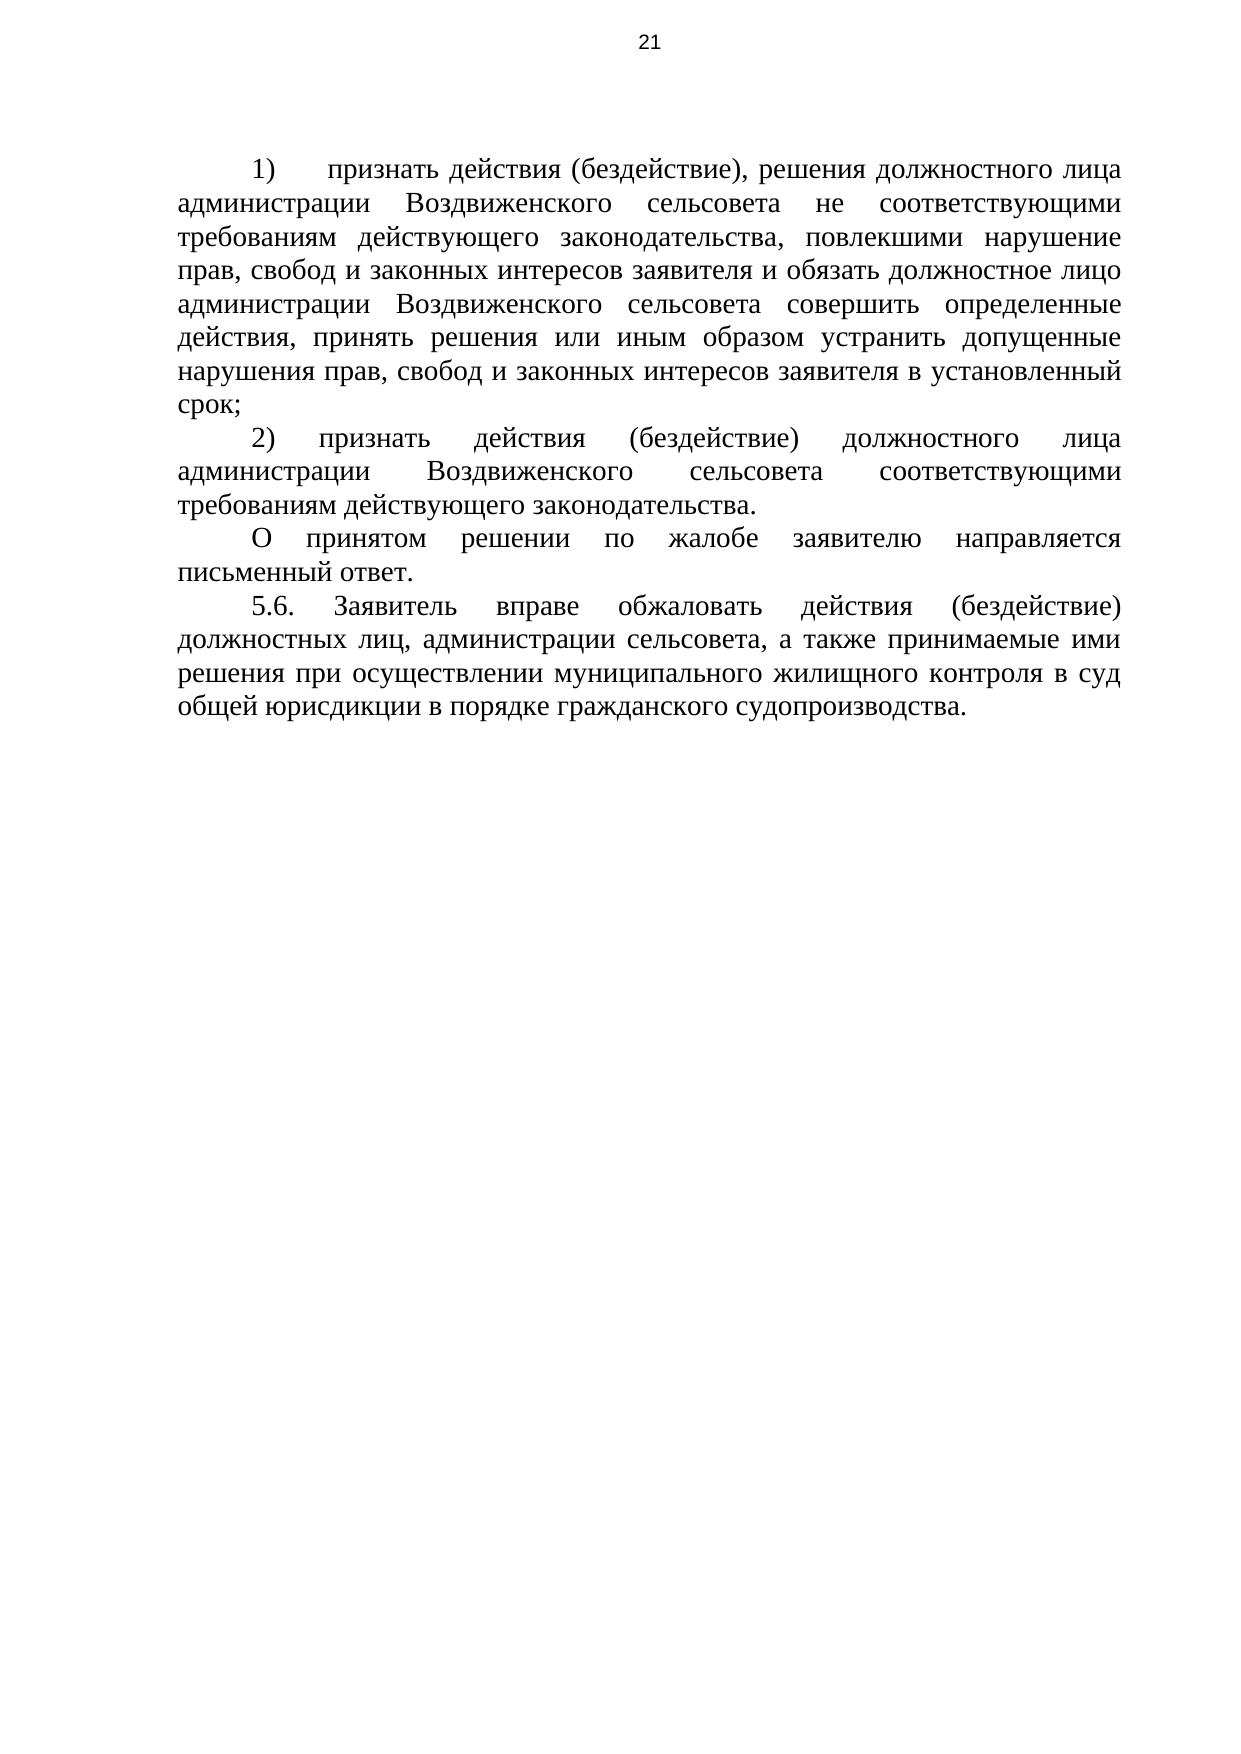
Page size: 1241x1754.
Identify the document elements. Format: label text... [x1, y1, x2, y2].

list признать действия (бездействие), решения должностного лица администрации Воздвиженского сельсовета не соответствующими требованиям действующего законодательства, повлекшими нарушение прав, свобод и законных интересов заявителя и обязать должностное лицо администрации Воздвиженского сельсовета совершить определенные действия, принять решения или иным образом устранить допущенные нарушения прав, свобод и законных интересов заявителя в установленный срок; [177, 152, 1122, 420]
text 2) признать действия (бездействие) должностного лица администрации Воздвиженского сельсовета соответствующими требованиям действующего законодательства. [177, 420, 1122, 521]
text О принятом решении по жалобе заявителю направляется письменный ответ. [177, 521, 1122, 588]
text 5.6. Заявитель вправе обжаловать действия (бездействие) должностных лиц, администрации сельсовета, а также принимаемые ими решения при осуществлении муниципального жилищного контроля в суд общей юрисдикции в порядке гражданского судопроизводства. [177, 588, 1122, 722]
